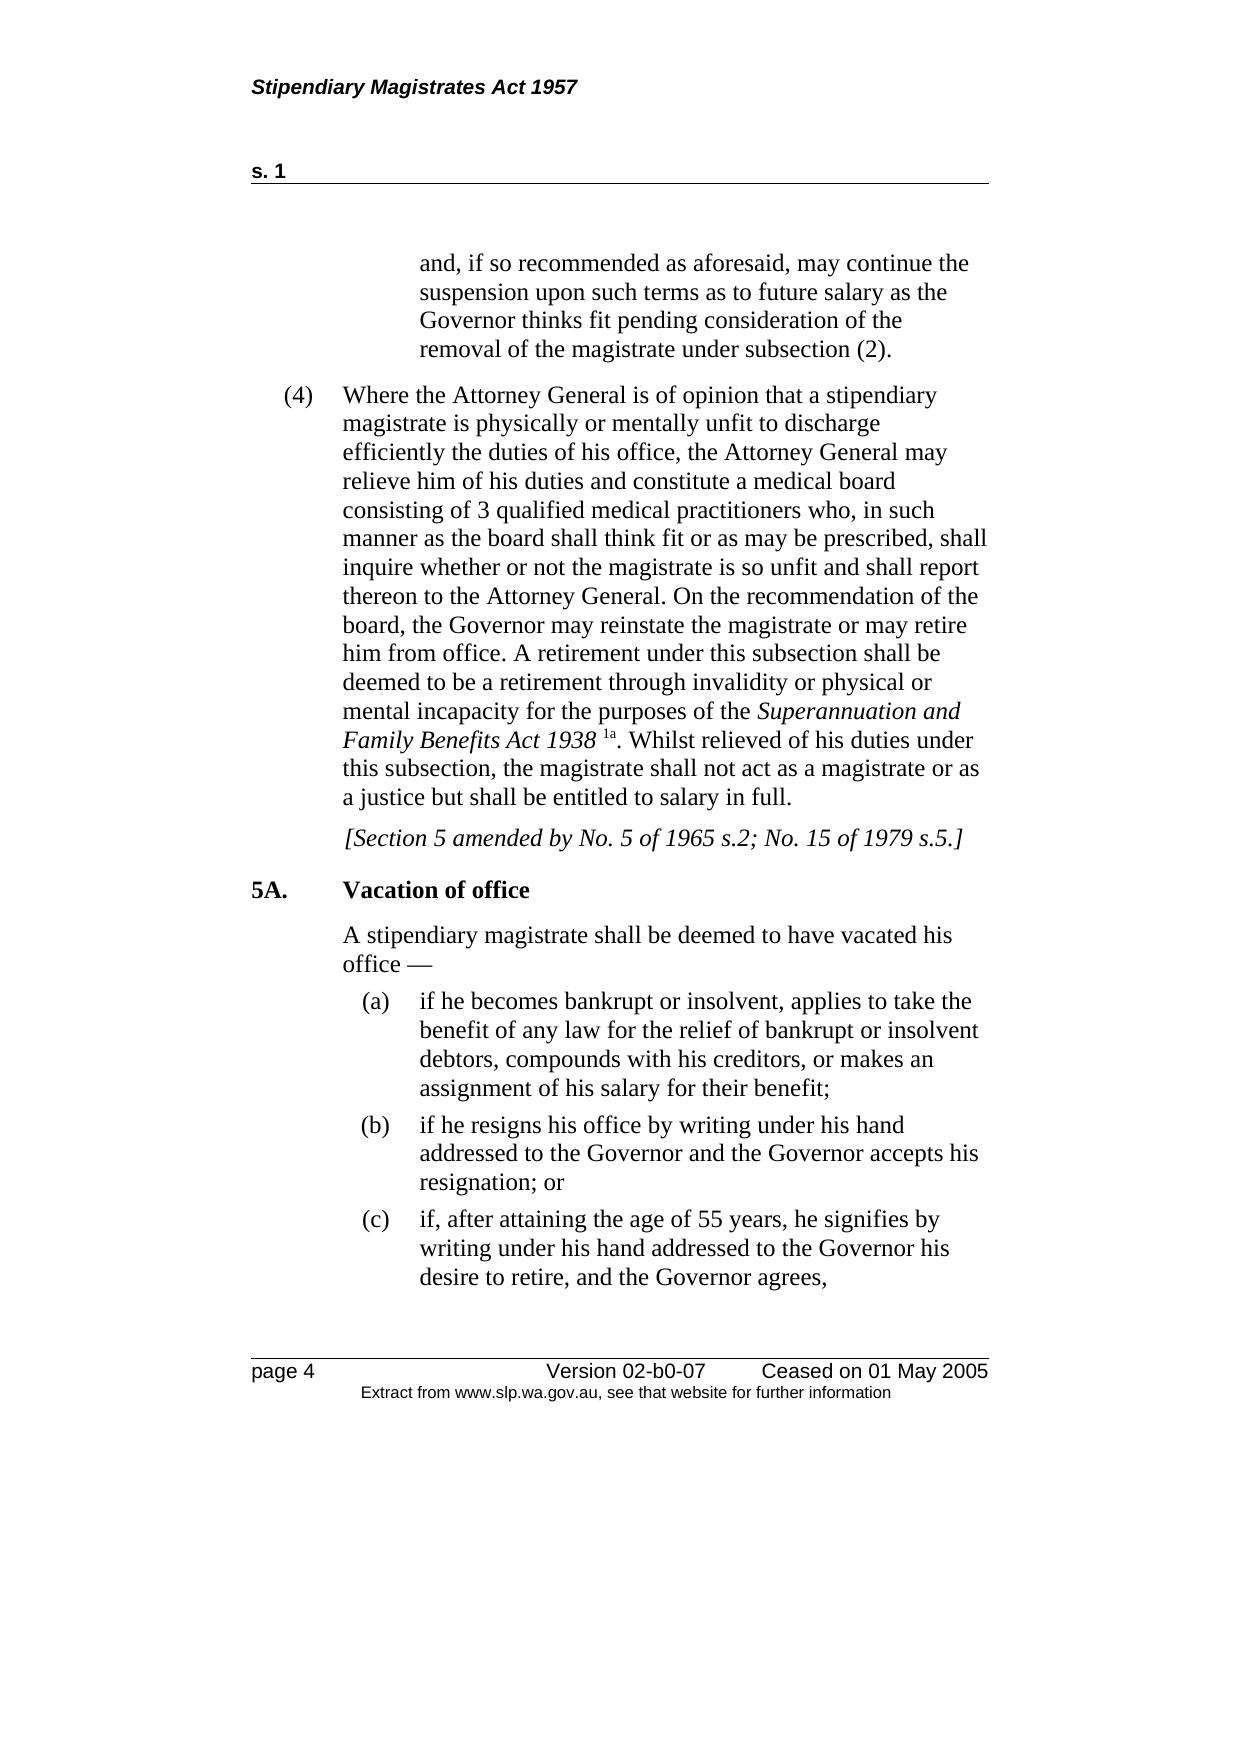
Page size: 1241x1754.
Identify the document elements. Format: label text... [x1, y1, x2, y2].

text [Section 5 amended by No. 5 of 1965 s.2; No. 15 of 1979 s.5.] [251, 823, 989, 852]
text (b) if he resigns his office by writing under his hand addressed to the Governor and the Governor accepts his resignation; or [251, 1110, 989, 1196]
text A stipendiary magistrate shall be deemed to have vacated his office — [251, 921, 989, 978]
text (4) Where the Attorney General is of opinion that a stipendiary magistrate is physically or mentally unfit to discharge efficiently the duties of his office, the Attorney General may relieve him of his duties and constitute a medical board consisting of 3 qualified medical practitioners who, in such manner as the board shall think fit or as may be prescribed, shall inquire whether or not the magistrate is so unfit and shall report thereon to the Attorney General. On the recommendation of the board, the Governor may reinstate the magistrate or may retire him from office. A retirement under this subsection shall be deemed to be a retirement through invalidity or physical or mental incapacity for the purposes of the Superannuation and Family Benefits Act 1938 1a. Whilst relieved of his duties under this subsection, the magistrate shall not act as a magistrate or as a justice but shall be entitled to salary in full. [251, 380, 989, 811]
subtitle 5A. Vacation of office [251, 875, 989, 904]
text (a) if he becomes bankrupt or insolvent, applies to take the benefit of any law for the relief of bankrupt or insolvent debtors, compounds with his creditors, or makes an assignment of his salary for their benefit; [251, 986, 989, 1101]
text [251, 248, 989, 363]
text (c) if, after attaining the age of 55 years, he signifies by writing under his hand addressed to the Governor his desire to retire, and the Governor agrees, [251, 1204, 989, 1291]
